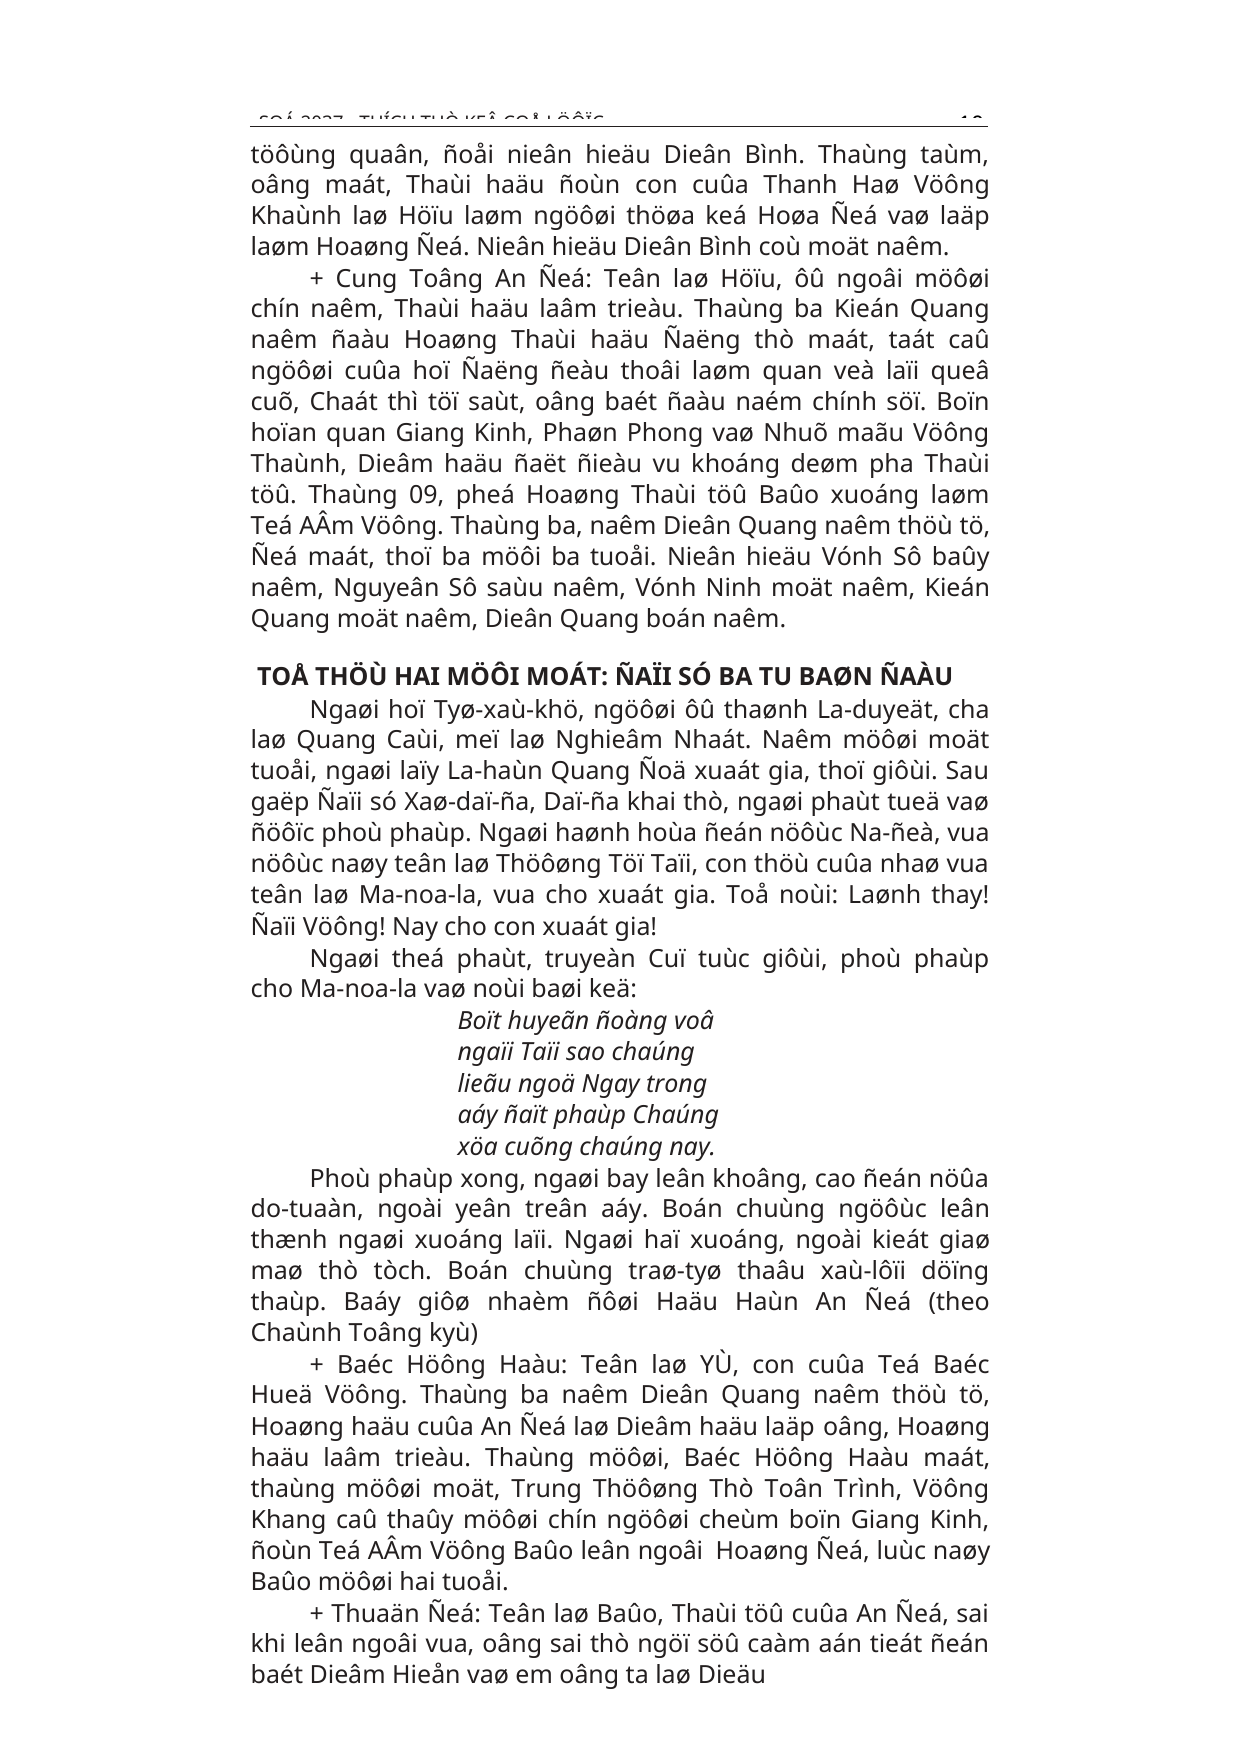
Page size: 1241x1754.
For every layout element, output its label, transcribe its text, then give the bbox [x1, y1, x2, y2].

text + Baéc Höông Haàu: Teân laø YÙ, con cuûa Teá Baéc Hueä Vöông. Thaùng ba naêm Dieân Quang naêm thöù tö, Hoaøng haäu cuûa An Ñeá laø Dieâm haäu laäp oâng, Hoaøng haäu laâm trieàu. Thaùng möôøi, Baéc Höông Haàu maát, thaùng möôøi moät, Trung Thöôøng Thò Toân Trình, Vöông Khang caû thaûy möôøi chín ngöôøi cheùm boïn Giang Kinh, ñoùn Teá AÂm Vöông Baûo leân ngoâi Hoaøng Ñeá, luùc naøy Baûo möôøi hai tuoåi. [250, 1349, 990, 1597]
text Phoù phaùp xong, ngaøi bay leân khoâng, cao ñeán nöûa do-tuaàn, ngoài yeân treân aáy. Boán chuùng ngöôùc leân thænh ngaøi xuoáng laïi. Ngaøi haï xuoáng, ngoài kieát giaø maø thò tòch. Boán chuùng traø-tyø thaâu xaù-lôïi döïng thaùp. Baáy giôø nhaèm ñôøi Haäu Haùn An Ñeá (theo Chaùnh Toâng kyù) [250, 1163, 990, 1349]
text Boït huyeãn ñoàng voâ ngaïi Taïi sao chaúng lieãu ngoä Ngay trong aáy ñaït phaùp Chaúng xöa cuõng chaúng nay. [457, 1004, 744, 1163]
text + Thuaän Ñeá: Teân laø Baûo, Thaùi töû cuûa An Ñeá, sai khi leân ngoâi vua, oâng sai thò ngöï söû caàm aán tieát ñeán baét Dieâm Hieån vaø em oâng ta laø Dieäu [250, 1597, 989, 1690]
text töôùng quaân, ñoåi nieân hieäu Dieân Bình. Thaùng taùm, oâng maát, Thaùi haäu ñoùn con cuûa Thanh Haø Vöông Khaùnh laø Höïu laøm ngöôøi thöøa keá Hoøa Ñeá vaø laäp laøm Hoaøng Ñeá. Nieân hieäu Dieân Bình coù moät naêm. [250, 138, 990, 262]
text Ngaøi theá phaùt, truyeàn Cuï tuùc giôùi, phoù phaùp cho Ma-noa-la vaø noùi baøi keä: [250, 942, 990, 1004]
text Ngaøi hoï Tyø-xaù-khö, ngöôøi ôû thaønh La-duyeät, cha laø Quang Caùi, meï laø Nghieâm Nhaát. Naêm möôøi moät tuoåi, ngaøi laïy La-haùn Quang Ñoä xuaát gia, thoï giôùi. Sau gaëp Ñaïi só Xaø-daï-ña, Daï-ña khai thò, ngaøi phaùt tueä vaø ñöôïc phoù phaùp. Ngaøi haønh hoùa ñeán nöôùc Na-ñeà, vua nöôùc naøy teân laø Thöôøng Töï Taïi, con thöù cuûa nhaø vua teân laø Ma-noa-la, vua cho xuaát gia. Toå noùi: Laønh thay! Ñaïi Vöông! Nay cho con xuaát gia! [250, 694, 990, 942]
subtitle TOÅ THÖÙ HAI MÖÔI MOÁT: ÑAÏI SÓ BA TU BAØN ÑAÀU [232, 659, 978, 692]
text + Cung Toâng An Ñeá: Teân laø Höïu, ôû ngoâi möôøi chín naêm, Thaùi haäu laâm trieàu. Thaùng ba Kieán Quang naêm ñaàu Hoaøng Thaùi haäu Ñaëng thò maát, taát caû ngöôøi cuûa hoï Ñaëng ñeàu thoâi laøm quan veà laïi queâ cuõ, Chaát thì töï saùt, oâng baét ñaàu naém chính söï. Boïn hoïan quan Giang Kinh, Phaøn Phong vaø Nhuõ maãu Vöông Thaùnh, Dieâm haäu ñaët ñieàu vu khoáng deøm pha Thaùi töû. Thaùng 09, pheá Hoaøng Thaùi töû Baûo xuoáng laøm Teá AÂm Vöông. Thaùng ba, naêm Dieân Quang naêm thöù tö, Ñeá maát, thoï ba möôi ba tuoåi. Nieân hieäu Vónh Sô baûy naêm, Nguyeân Sô saùu naêm, Vónh Ninh moät naêm, Kieán Quang moät naêm, Dieân Quang boán naêm. [250, 262, 990, 635]
